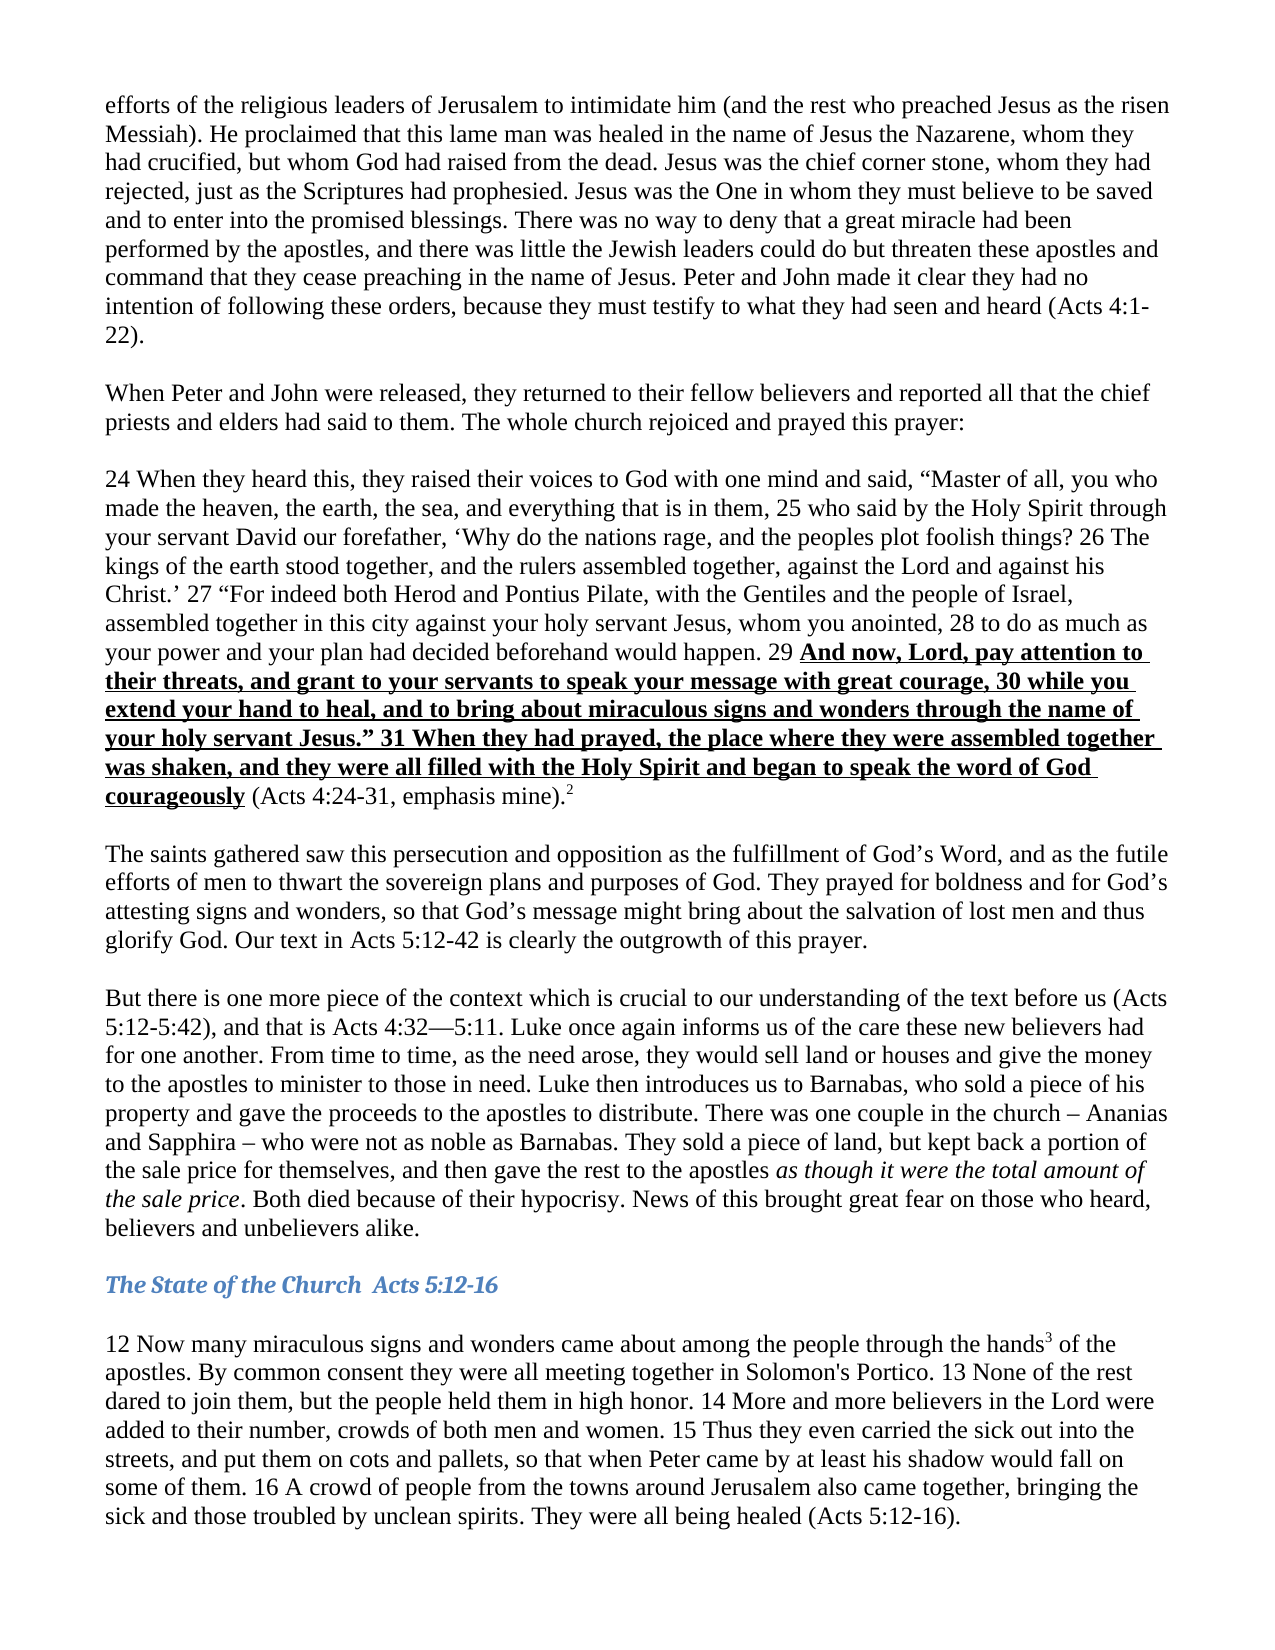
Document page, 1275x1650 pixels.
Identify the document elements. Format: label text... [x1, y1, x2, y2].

text But there is one more piece of the context which is crucial to our understanding of the text before us (Acts 5:12-5:42), and that is Acts 4:32—5:11. Luke once again informs us of the care these new believers had for one another. From time to time, as the need arose, they would sell land or houses and give the money to the apostles to minister to those in need. Luke then introduces us to Barnabas, who sold a piece of his property and gave the proceeds to the apostles to distribute. There was one couple in the church – Ananias and Sapphira – who were not as noble as Barnabas. They sold a piece of land, but kept back a portion of the sale price for themselves, and then gave the rest to the apostles as though it were the total amount of the sale price. Both died because of their hypocrisy. News of this brought great fear on those who heard, believers and unbelievers alike. [105, 983, 1172, 1242]
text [105, 90, 1172, 349]
text The saints gathered saw this persecution and opposition as the fulfillment of God’s Word, and as the futile efforts of men to thwart the sovereign plans and purposes of God. They prayed for boldness and for God’s attesting signs and wonders, so that God’s message might bring about the salvation of lost men and thus glorify God. Our text in Acts 5:12-42 is clearly the outgrowth of this prayer. [105, 839, 1172, 954]
text 12 Now many miraculous signs and wonders came about among the people through the hands3 of the apostles. By common consent they were all meeting together in Solomon's Portico. 13 None of the rest dared to join them, but the people held them in high honor. 14 More and more believers in the Lord were added to their number, crowds of both men and women. 15 Thus they even carried the sick out into the streets, and put them on cots and pallets, so that when Peter came by at least his shadow would fall on some of them. 16 A crowd of people from the towns around Jerusalem also came together, bringing the sick and those troubled by unclean spirits. They were all being healed (Acts 5:12-16). [105, 1329, 1172, 1530]
subtitle The State of the Church Acts 5:12-16 [105, 1271, 1172, 1299]
text 24 When they heard this, they raised their voices to God with one mind and said, “Master of all, you who made the heaven, the earth, the sea, and everything that is in them, 25 who said by the Holy Spirit through your servant David our forefather, ‘Why do the nations rage, and the peoples plot foolish things? 26 The kings of the earth stood together, and the rulers assembled together, against the Lord and against his Christ.’ 27 “For indeed both Herod and Pontius Pilate, with the Gentiles and the people of Israel, assembled together in this city against your holy servant Jesus, whom you anointed, 28 to do as much as your power and your plan had decided beforehand would happen. 29 And now, Lord, pay attention to their threats, and grant to your servants to speak your message with great courage, 30 while you extend your hand to heal, and to bring about miraculous signs and wonders through the name of your holy servant Jesus.” 31 When they had prayed, the place where they were assembled together was shaken, and they were all filled with the Holy Spirit and began to speak the word of God courageously (Acts 4:24-31, emphasis mine).2 [105, 464, 1172, 809]
text When Peter and John were released, they returned to their fellow believers and reported all that the chief priests and elders had said to them. The whole church rejoiced and prayed this prayer: [105, 378, 1172, 435]
